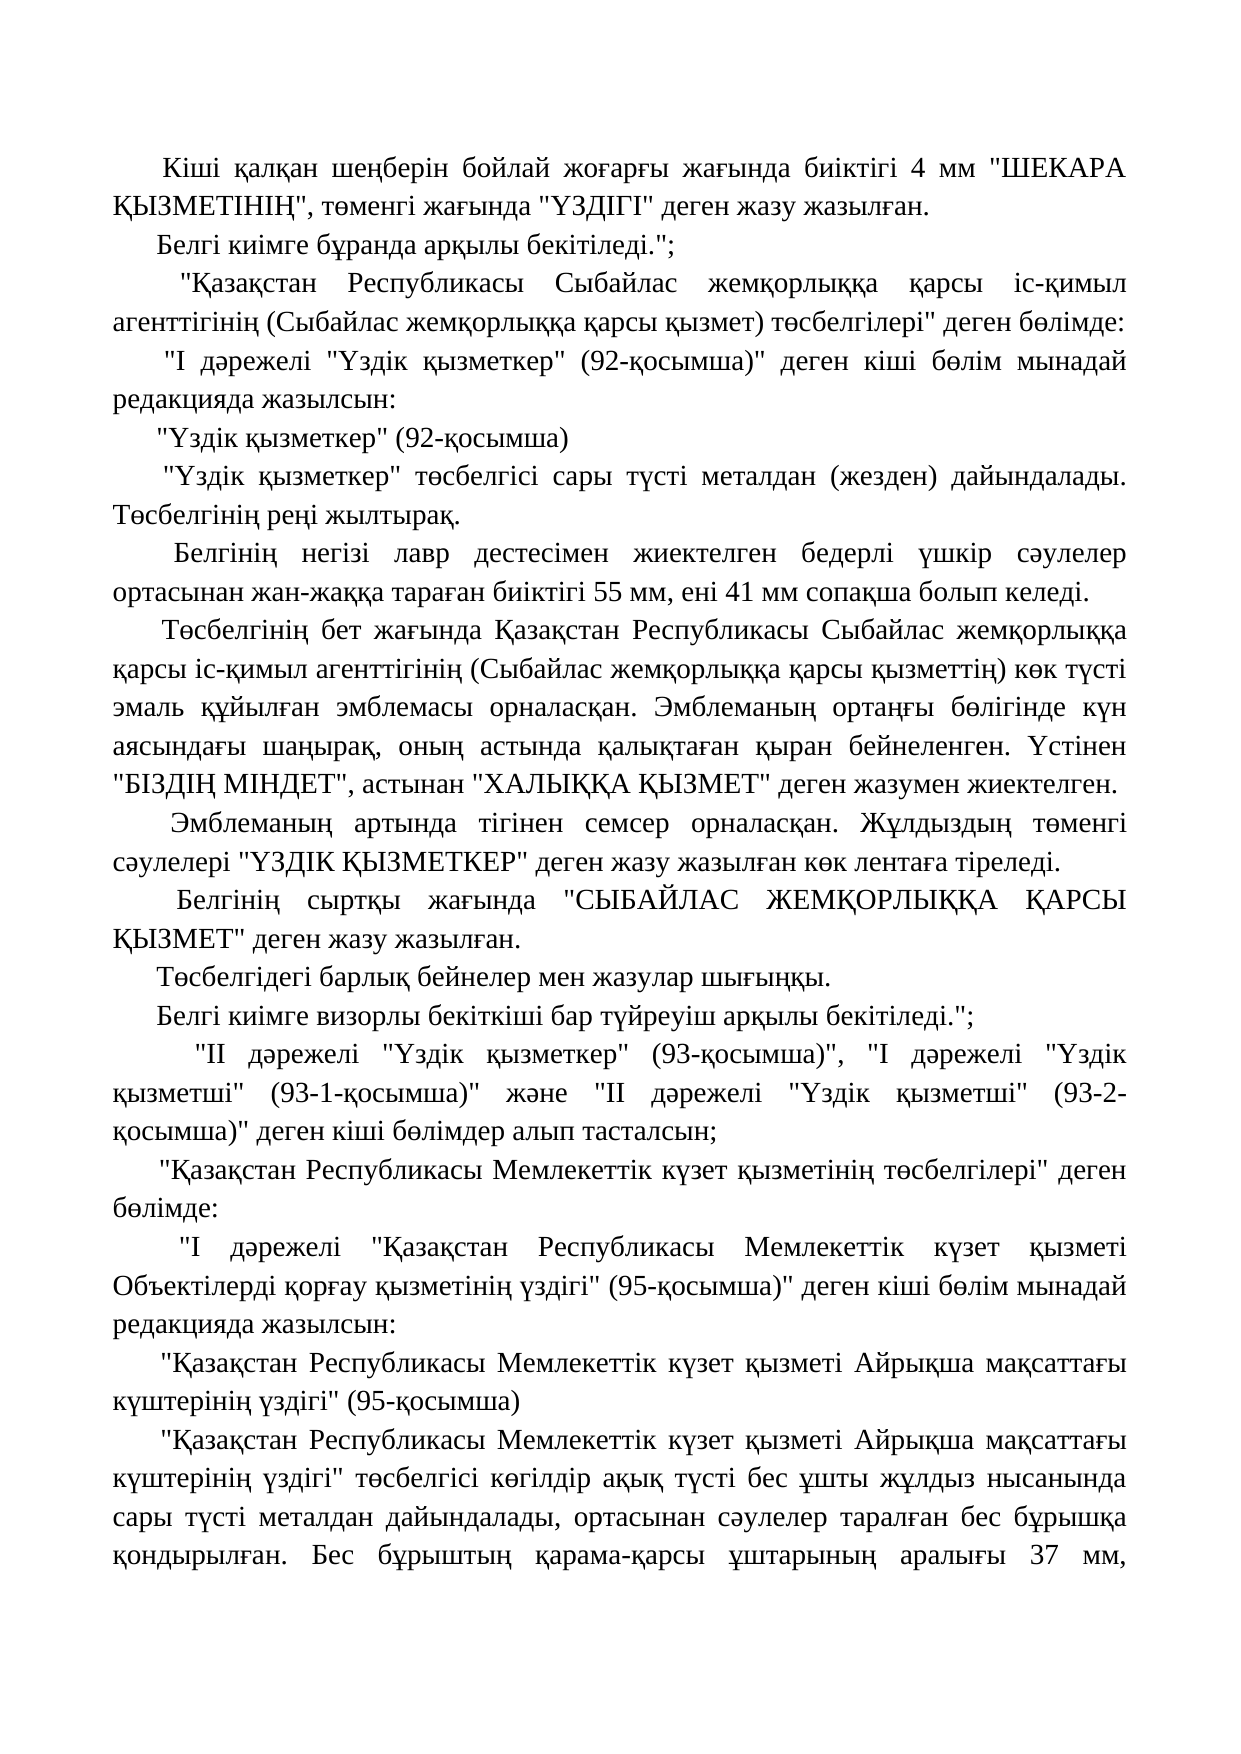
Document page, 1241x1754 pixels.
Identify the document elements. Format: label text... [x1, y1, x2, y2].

text "I дәрежелі "Қазақстан Республикасы Мемлекеттік күзет қызметі Объектілерді қорғау қызметінің үздігі" (95-қосымша)" деген кіші бөлім мынадай редакцияда жазылсын: [112, 1229, 1128, 1340]
text Белгінің негізі лавр дестесімен жиектелген бедерлі үшкір сәулелер ортасынан жан-жаққа тараған биіктігі 55 мм, ені 41 мм сопақша болып келеді. [112, 535, 1128, 607]
text Белгі киімге визорлы бекіткіші бар түйреуіш арқылы бекітіледі."; [112, 998, 1128, 1031]
text Кіші қалқан шеңберін бойлай жоғарғы жағында биіктігі 4 мм "ШЕКАРА ҚЫЗМЕТІНІҢ", төменгі жағында "ҮЗДІГІ" деген жазу жазылған. [112, 150, 1128, 222]
text Эмблеманың артында тігінен семсер орналасқан. Жұлдыздың төменгі сәулелері "ҮЗДІК ҚЫЗМЕТКЕР" деген жазу жазылған көк лентаға тіреледі. [112, 805, 1128, 877]
text Төсбелгінің бет жағында Қазақстан Республикасы Сыбайлас жемқорлыққа қарсы іс-қимыл агенттігінің (Сыбайлас жемқорлыққа қарсы қызметтің) көк түсті эмаль құйылған эмблемасы орналасқан. Эмблеманың ортаңғы бөлігінде күн аясындағы шаңырақ, оның астында қалықтаған қыран бейнеленген. Үстінен "БІЗДІҢ МІНДЕТ", астынан "ХАЛЫҚҚА ҚЫЗМЕТ" деген жазумен жиектелген. [112, 612, 1128, 800]
text "II дәрежелі "Үздік қызметкер" (93-қосымша)", "I дәрежелі "Үздік қызметші" (93-1-қосымша)" және "ІI дәрежелі "Үздік қызметші" (93-2-қосымша)" деген кіші бөлімдер алып тасталсын; [112, 1036, 1128, 1147]
text "Үздік қызметкер" (92-қосымша) [112, 420, 1128, 453]
text Төсбелгідегі барлық бейнелер мен жазулар шығыңқы. [112, 959, 1128, 993]
text Белгінің сыртқы жағында "СЫБАЙЛАС ЖЕМҚОРЛЫҚҚА ҚАРСЫ ҚЫЗМЕТ" деген жазу жазылған. [112, 882, 1128, 954]
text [112, 1422, 1128, 1571]
text "Үздік қызметкер" төсбелгісі сары түсті металдан (жезден) дайындалады. Төсбелгінің реңі жылтырақ. [112, 458, 1128, 530]
text "Қазақстан Республикасы Мемлекеттік күзет қызметі Айрықша мақсаттағы күштерінің үздігі" (95-қосымша) [112, 1345, 1128, 1417]
text Белгі киімге бұранда арқылы бекітіледі."; [112, 227, 1128, 261]
text "I дәрежелі "Үздік қызметкер" (92-қосымша)" деген кіші бөлім мынадай редакцияда жазылсын: [112, 343, 1128, 415]
text "Қазақстан Республикасы Сыбайлас жемқорлыққа қарсы іс-қимыл агенттігінің (Сыбайлас жемқорлыққа қарсы қызмет) төсбелгілері" деген бөлімде: [112, 266, 1128, 338]
text "Қазақстан Республикасы Мемлекеттік күзет қызметінің төсбелгілері" деген бөлімде: [112, 1152, 1128, 1224]
